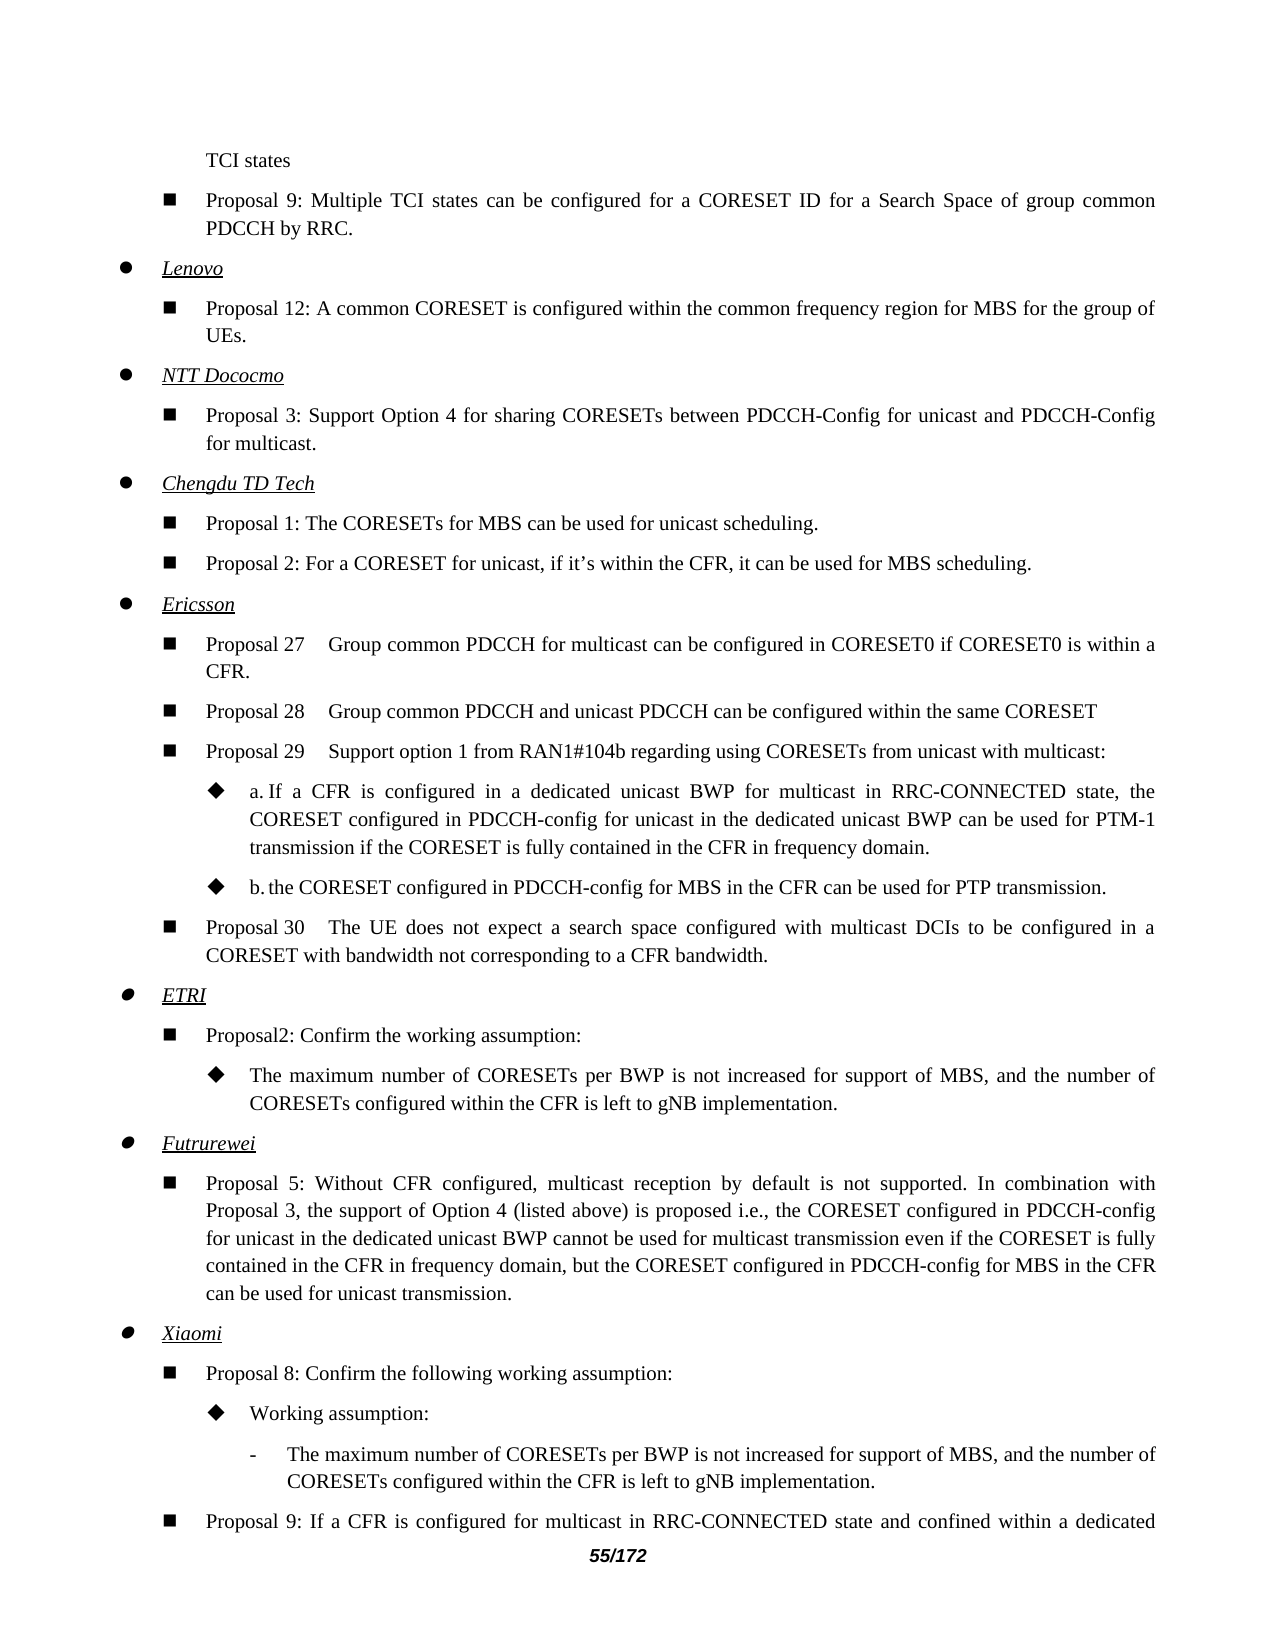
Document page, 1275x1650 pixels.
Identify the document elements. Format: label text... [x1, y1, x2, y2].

list Ericsson [118, 591, 1157, 616]
list Chengdu TD Tech [118, 471, 1157, 495]
list Working assumption: [206, 1401, 1157, 1425]
list Proposal 30 The UE does not expect a search space configured with multicast DCIs to be configured in a CORESET with bandwidth not corresponding to a CFR bandwidth. [162, 915, 1157, 967]
list Proposal 2: For a CORESET for unicast, if it’s within the CFR, it can be used for MBS scheduling. [162, 551, 1157, 575]
list Proposal 1: The CORESETs for MBS can be used for unicast scheduling. [162, 511, 1157, 535]
list The maximum number of CORESETs per BWP is not increased for support of MBS, and the number of CORESETs configured within the CFR is left to gNB implementation. [249, 1441, 1157, 1493]
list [162, 148, 1157, 172]
list The maximum number of CORESETs per BWP is not increased for support of MBS, and the number of CORESETs configured within the CFR is left to gNB implementation. [206, 1063, 1157, 1114]
list Proposal 29 Support option 1 from RAN1#104b regarding using CORESETs from unicast with multicast: [162, 739, 1157, 763]
list Proposal 28 Group common PDCCH and unicast PDCCH can be configured within the same CORESET [162, 699, 1157, 723]
list Proposal 3: Support Option 4 for sharing CORESETs between PDCCH-Config for unicast and PDCCH-Config for multicast. [162, 403, 1157, 455]
list b. the CORESET configured in PDCCH-config for MBS in the CFR can be used for PTP transmission. [206, 875, 1157, 899]
list Futrurewei [118, 1131, 1157, 1154]
list Lenovo [118, 256, 1157, 279]
list a. If a CFR is configured in a dedicated unicast BWP for multicast in RRC-CONNECTED state, the CORESET configured in PDCCH-config for unicast in the dedicated unicast BWP can be used for PTM-1 transmission if the CORESET is fully contained in the CFR in frequency domain. [206, 779, 1157, 859]
list Proposal2: Confirm the working assumption: [162, 1023, 1157, 1047]
list Proposal 9: Multiple TCI states can be configured for a CORESET ID for a Search Space of group common PDCCH by RRC. [162, 188, 1157, 239]
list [162, 1509, 1157, 1533]
list Proposal 5: Without CFR configured, multicast reception by default is not supported. In combination with Proposal 3, the support of Option 4 (listed above) is proposed i.e., the CORESET configured in PDCCH-config for unicast in the dedicated unicast BWP cannot be used for multicast transmission even if the CORESET is fully contained in the CFR in frequency domain, but the CORESET configured in PDCCH-config for MBS in the CFR can be used for unicast transmission. [162, 1171, 1157, 1305]
list Proposal 8: Confirm the following working assumption: [162, 1361, 1157, 1385]
list ETRI [118, 983, 1157, 1007]
list NTT Dococmo [118, 363, 1157, 387]
list Proposal 27 Group common PDCCH for multicast can be configured in CORESET0 if CORESET0 is within a CFR. [162, 632, 1157, 683]
list Xiaomi [118, 1321, 1157, 1345]
list Proposal 12: A common CORESET is configured within the common frequency region for MBS for the group of UEs. [162, 296, 1157, 347]
